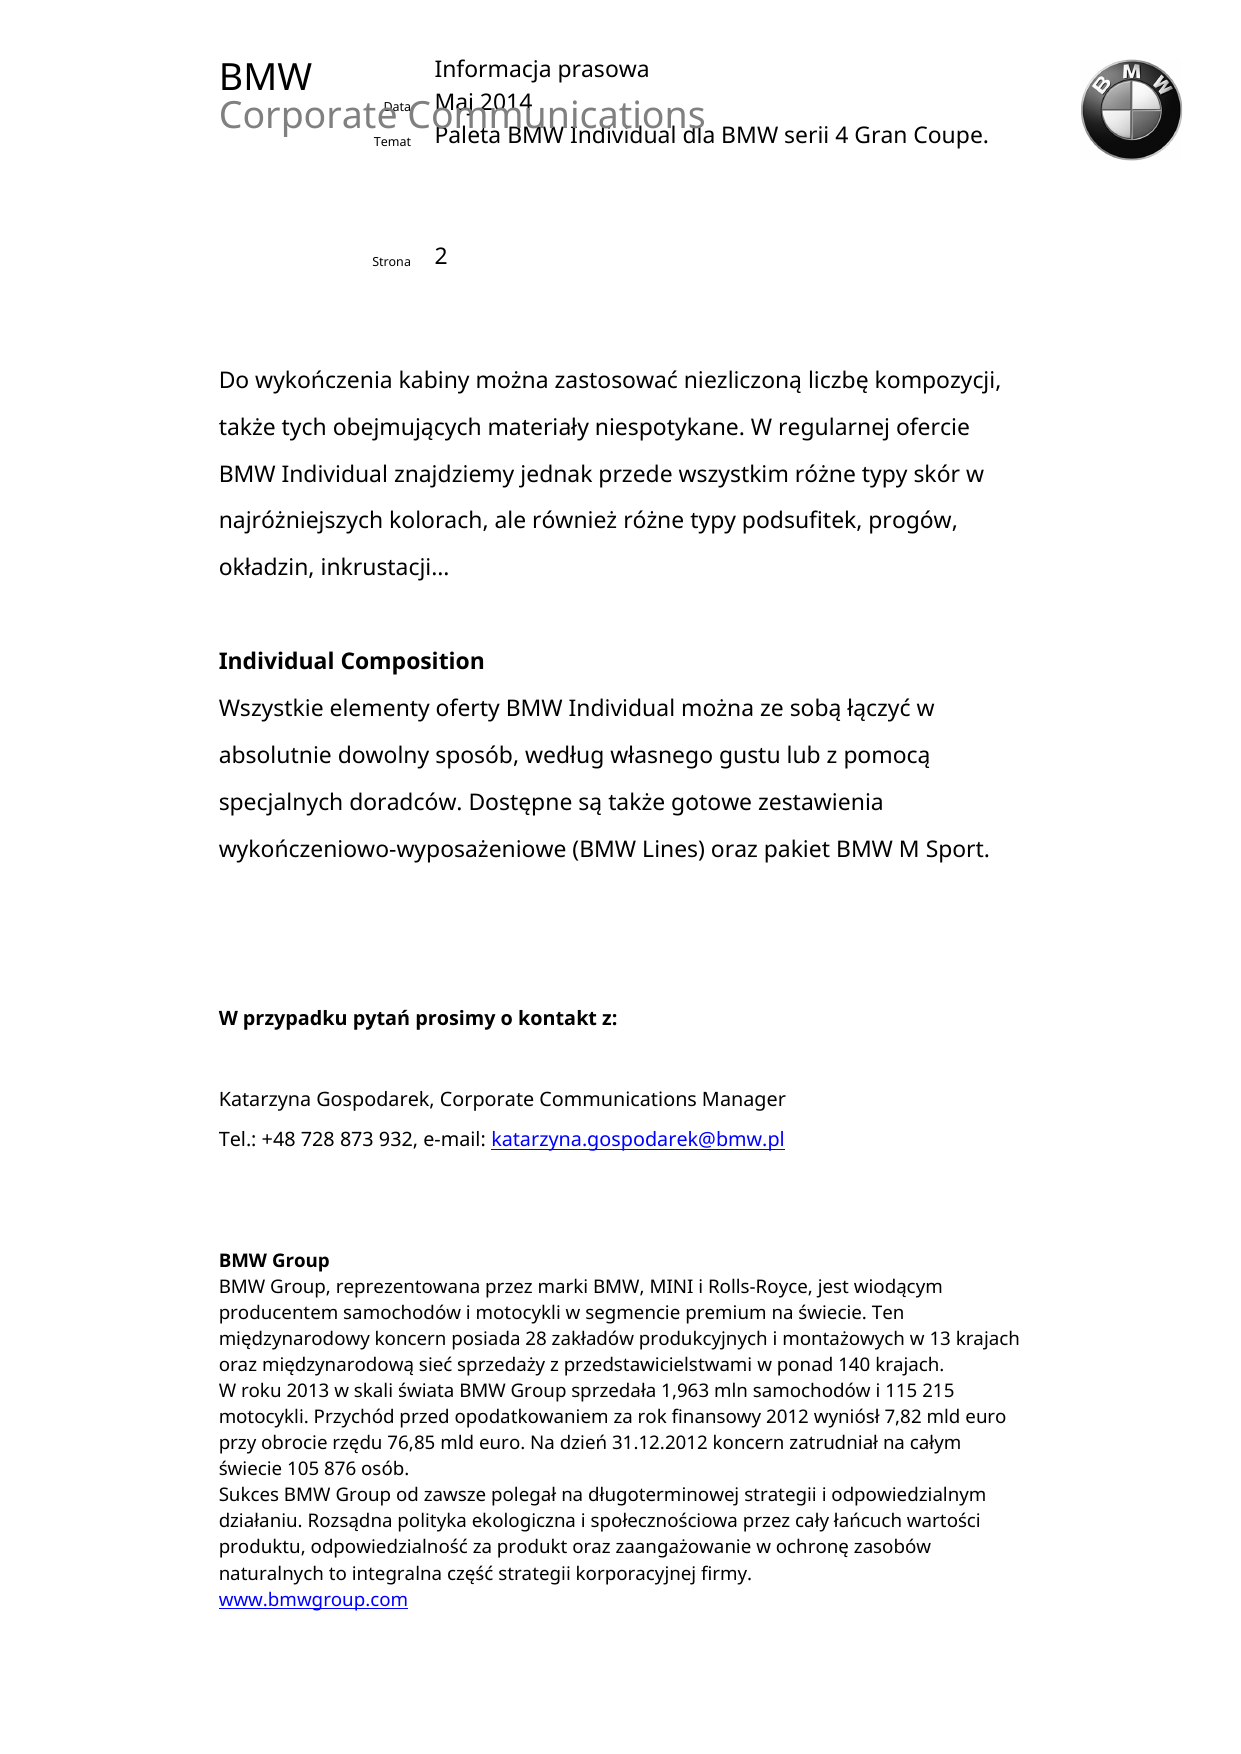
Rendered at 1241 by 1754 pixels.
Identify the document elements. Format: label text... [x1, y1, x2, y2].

text Tel.: +48 728 873 932, e-mail: katarzyna.gospodarek@bmw.pl [218, 1126, 1022, 1153]
text BMW Group [218, 1247, 1022, 1273]
text BMW Group, reprezentowana przez marki BMW, MINI i Rolls-Royce, jest wiodącym producentem samochodów i motocykli w segmencie premium na świecie. Ten międzynarodowy koncern posiada 28 zakładów produkcyjnych i montażowych w 13 krajach oraz międzynarodową sieć sprzedaży z przedstawicielstwami w ponad 140 krajach. [218, 1273, 1022, 1377]
text W roku 2013 w skali świata BMW Group sprzedała 1,963 mln samochodów i 115 215 motocykli. Przychód przed opodatkowaniem za rok finansowy 2012 wyniósł 7,82 mld euro przy obrocie rzędu 76,85 mld euro. Na dzień 31.12.2012 koncern zatrudniał na całym świecie 105 876 osób. [218, 1377, 1022, 1481]
text Sukces BMW Group od zawsze polegał na długoterminowej strategii i odpowiedzialnym działaniu. Rozsądna polityka ekologiczna i społecznościowa przez cały łańcuch wartości produktu, odpowiedzialność za produkt oraz zaangażowanie w ochronę zasobów naturalnych to integralna część strategii korporacyjnej firmy. [218, 1481, 1022, 1585]
text Wszystkie elementy oferty BMW Individual można ze sobą łączyć w absolutnie dowolny sposób, według własnego gustu lub z pomocą specjalnych doradców. Dostępne są także gotowe zestawienia wykończeniowo-wyposażeniowe (BMW Lines) oraz pakiet BMW M Sport. [218, 692, 1022, 864]
text www.bmwgroup.com [218, 1585, 1022, 1611]
text Do wykończenia kabiny można zastosować niezliczoną liczbę kompozycji, także tych obejmujących materiały niespotykane. W regularnej ofercie BMW Individual znajdziemy jednak przede wszystkim różne typy skór w najróżniejszych kolorach, ale również różne typy podsufitek, progów, okładzin, inkrustacji… [218, 364, 1022, 582]
text Individual Composition [218, 645, 1022, 676]
text Katarzyna Gospodarek, Corporate Communications Manager [218, 1085, 1022, 1112]
picture [1081, 59, 1183, 161]
text W przypadku pytań prosimy o kontakt z: [218, 1004, 1022, 1031]
